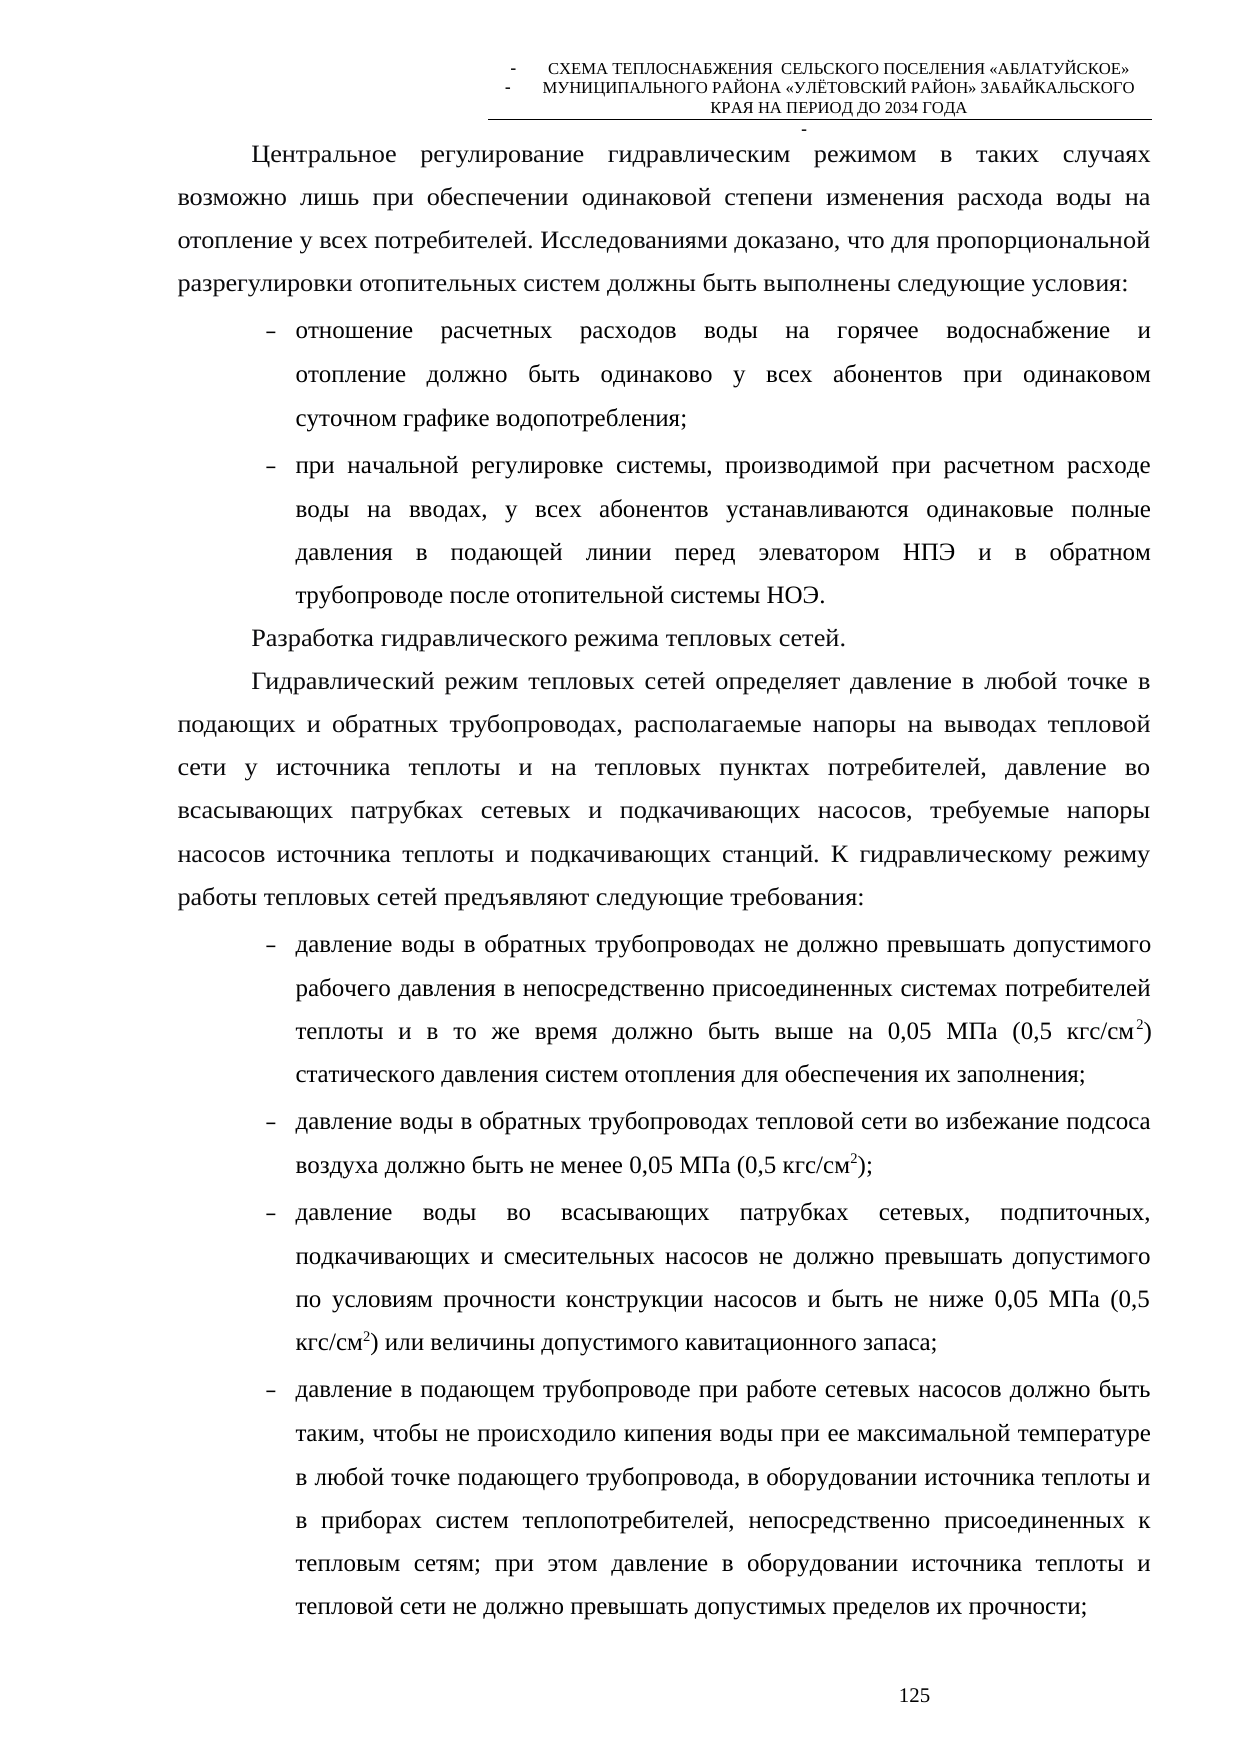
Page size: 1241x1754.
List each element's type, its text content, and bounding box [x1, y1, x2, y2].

text Разработка гидравлического режима тепловых сетей. [177, 623, 1152, 652]
text Центральное регулирование гидравлическим режимом в таких случаях возможно лишь при обеспечении одинаковой степени изменения расхода воды на отопление у всех потребителей. Исследованиями доказано, что для пропорциональной разрегулировки отопительных систем должны быть выполнены следующие условия: [177, 139, 1152, 297]
text давление воды в обратных трубопроводах не должно превышать допустимого рабочего давления в непосредственно присоединенных системах потребителей теплоты и в то же время должно быть выше на 0,05 МПа (0,5 кгс/см2) статического давления систем отопления для обеспечения их заполнения; [266, 925, 1152, 1088]
text давление воды во всасывающих патрубках сетевых, подпиточных, подкачивающих и смесительных насосов не должно превышать допустимого по условиям прочности конструкции насосов и быть не ниже 0,05 МПа (0,5 кгс/см2) или величины допустимого кавитационного запаса; [266, 1193, 1152, 1356]
text Гидравлический режим тепловых сетей определяет давление в любой точке в подающих и обратных трубопроводах, располагаемые напоры на выводах тепловой сети у источника теплоты и на тепловых пунктах потребителей, давление во всасывающих патрубках сетевых и подкачивающих насосов, требуемые напоры насосов источника теплоты и подкачивающих станций. К гидравлическому режиму работы тепловых сетей предъявляют следующие требования: [177, 666, 1152, 911]
text при начальной регулировке системы, производимой при расчетном расходе воды на вводах, у всех абонентов устанавливаются одинаковые полные давления в подающей линии перед элеватором НПЭ и в обратном трубопроводе после отопительной системы НОЭ. [266, 446, 1152, 609]
text давление в подающем трубопроводе при работе сетевых насосов должно быть таким, чтобы не происходило кипения воды при ее максимальной температуре в любой точке подающего трубопровода, в оборудовании источника теплоты и в приборах систем теплопотребителей, непосредственно присоединенных к тепловым сетям; при этом давление в оборудовании источника теплоты и тепловой сети не должно превышать допустимых пределов их прочности; [266, 1371, 1152, 1620]
text отношение расчетных расходов воды на горячее водоснабжение и отопление должно быть одинаково у всех абонентов при одинаковом суточном графике водопотребления; [266, 312, 1152, 431]
text давление воды в обратных трубопроводах тепловой сети во избежание подсоса воздуха должно быть не менее 0,05 МПа (0,5 кгс/см2); [266, 1102, 1152, 1179]
